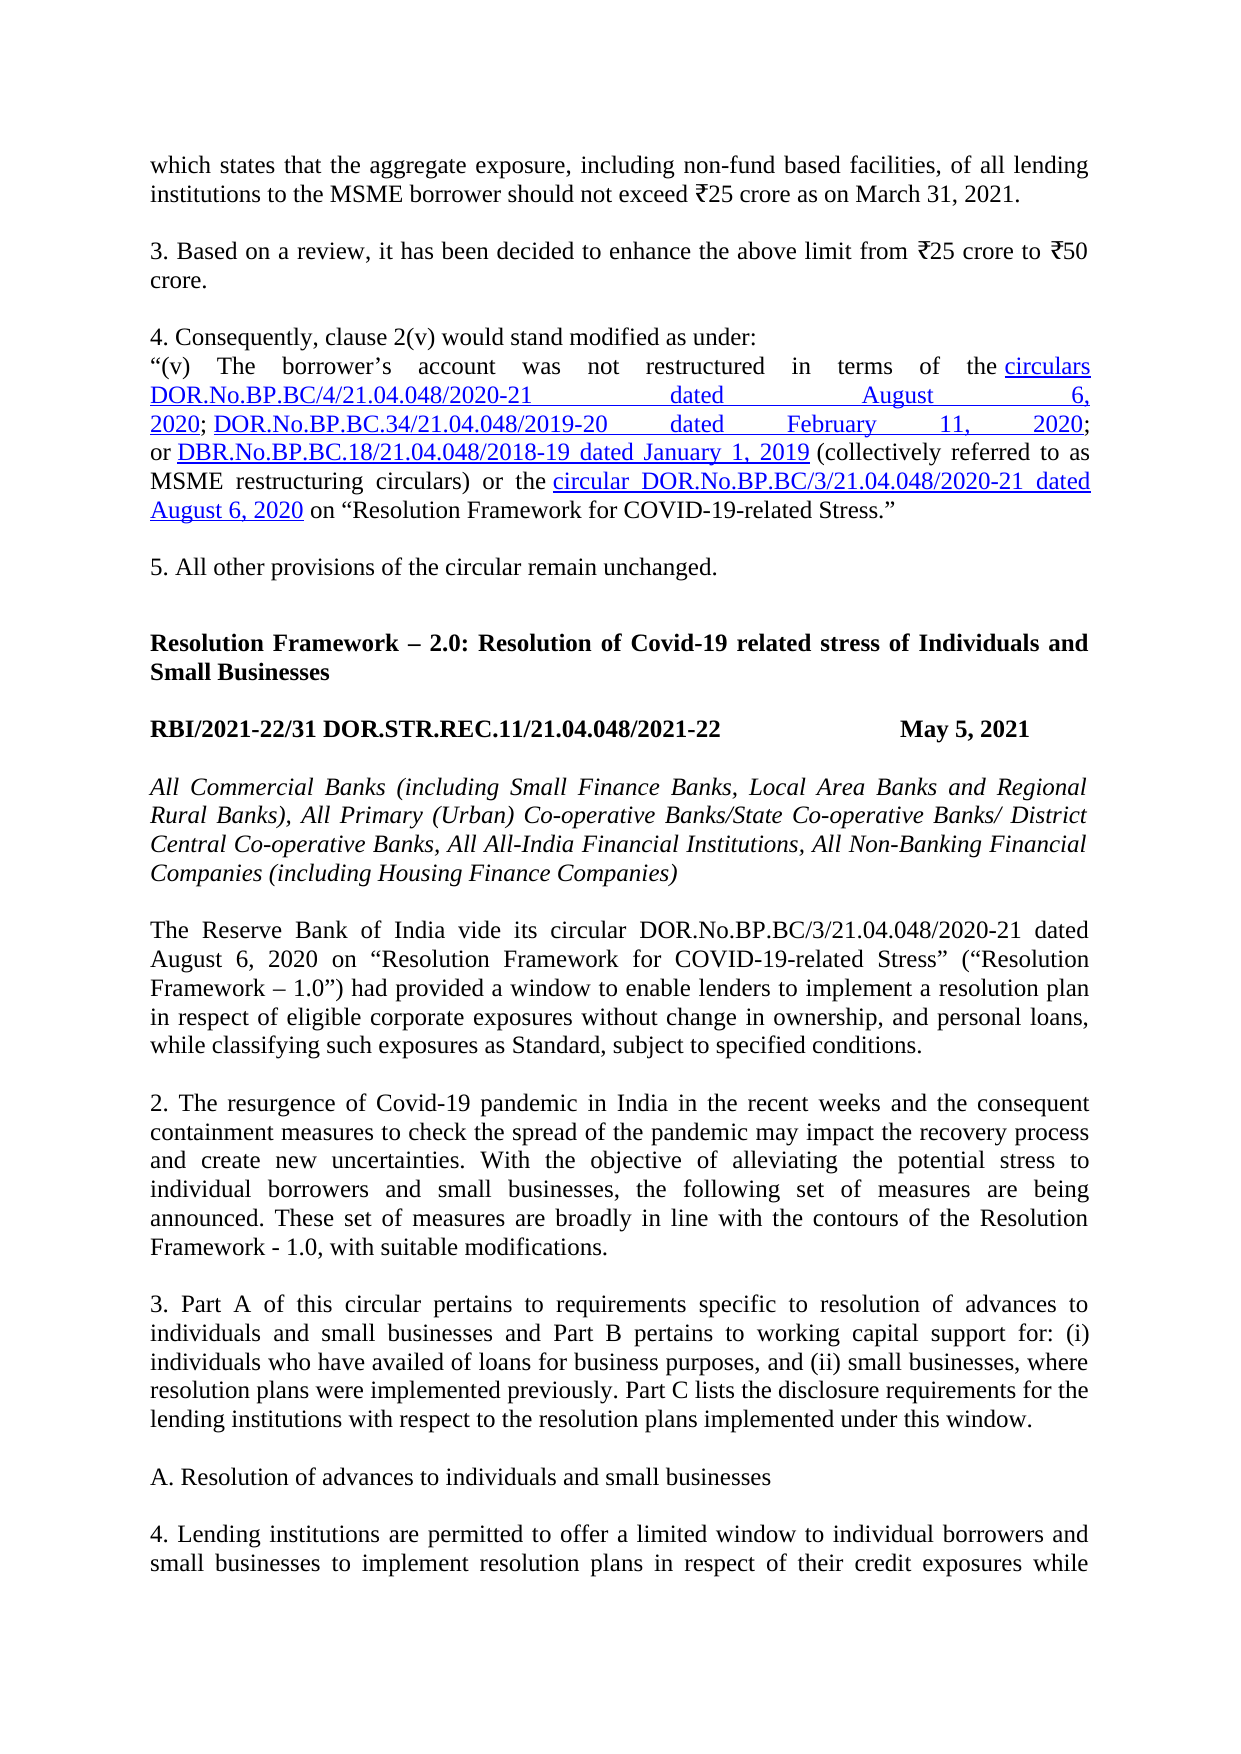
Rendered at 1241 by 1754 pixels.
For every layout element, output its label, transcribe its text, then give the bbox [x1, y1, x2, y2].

text 3. Part A of this circular pertains to requirements specific to resolution of advances to individuals and small businesses and Part B pertains to working capital support for: (i) individuals who have availed of loans for business purposes, and (ii) small businesses, where resolution plans were implemented previously. Part C lists the disclosure requirements for the lending institutions with respect to the resolution plans implemented under this window. [150, 1289, 1090, 1433]
text The Reserve Bank of India vide its circular DOR.No.BP.BC/3/21.04.048/2020-21 dated August 6, 2020 on “Resolution Framework for COVID-19-related Stress” (“Resolution Framework – 1.0”) had provided a window to enable lenders to implement a resolution plan in respect of eligible corporate exposures without change in ownership, and personal loans, while classifying such exposures as Standard, subject to specified conditions. [150, 916, 1090, 1059]
text 3. Based on a review, it has been decided to enhance the above limit from ₹25 crore to ₹50 crore. [150, 236, 1090, 294]
text 4. Consequently, clause 2(v) would stand modified as under: [150, 322, 1090, 351]
text 2. The resurgence of Covid-19 pandemic in India in the recent weeks and the consequent containment measures to check the spread of the pandemic may impact the recovery process and create new uncertainties. With the objective of alleviating the potential stress to individual borrowers and small businesses, the following set of measures are being announced. These set of measures are broadly in line with the contours of the Resolution Framework - 1.0, with suitable modifications. [150, 1088, 1090, 1261]
text “(v) The borrower’s account was not restructured in terms of the circulars DOR.No.BP.BC/4/21.04.048/2020-21 dated August 6, 2020; DOR.No.BP.BC.34/21.04.048/2019-20 dated February 11, 2020; or DBR.No.BP.BC.18/21.04.048/2018-19 dated January 1, 2019 (collectively referred to as MSME restructuring circulars) or the circular DOR.No.BP.BC/3/21.04.048/2020-21 dated August 6, 2020 on “Resolution Framework for COVID-19-related Stress.” [150, 351, 1090, 405]
text “(v) The borrower’s account was not restructured in terms of the circulars DOR.No.BP.BC/4/21.04.048/2020-21 dated August 6, 2020; DOR.No.BP.BC.34/21.04.048/2019-20 dated February 11, 2020; or DBR.No.BP.BC.18/21.04.048/2018-19 dated January 1, 2019 (collectively referred to as MSME restructuring circulars) or the circular DOR.No.BP.BC/3/21.04.048/2020-21 dated August 6, 2020 on “Resolution Framework for COVID-19-related Stress.” [150, 406, 1090, 524]
text A. Resolution of advances to individuals and small businesses [150, 1462, 1090, 1491]
text All Commercial Banks (including Small Finance Banks, Local Area Banks and Regional Rural Banks), All Primary (Urban) Co-operative Banks/State Co-operative Banks/ District Central Co-operative Banks, All All-India Financial Institutions, All Non-Banking Financial Companies (including Housing Finance Companies) [678, 772, 1090, 887]
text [150, 1519, 1090, 1577]
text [150, 150, 1090, 207]
text RBI/2021-22/31 DOR.STR.REC.11/21.04.048/2021-22 May 5, 2021 [150, 714, 1090, 743]
text Resolution Framework – 2.0: Resolution of Covid-19 related stress of Individuals and Small Businesses [150, 628, 1090, 686]
text 5. All other provisions of the circular remain unchanged. [150, 552, 1090, 581]
